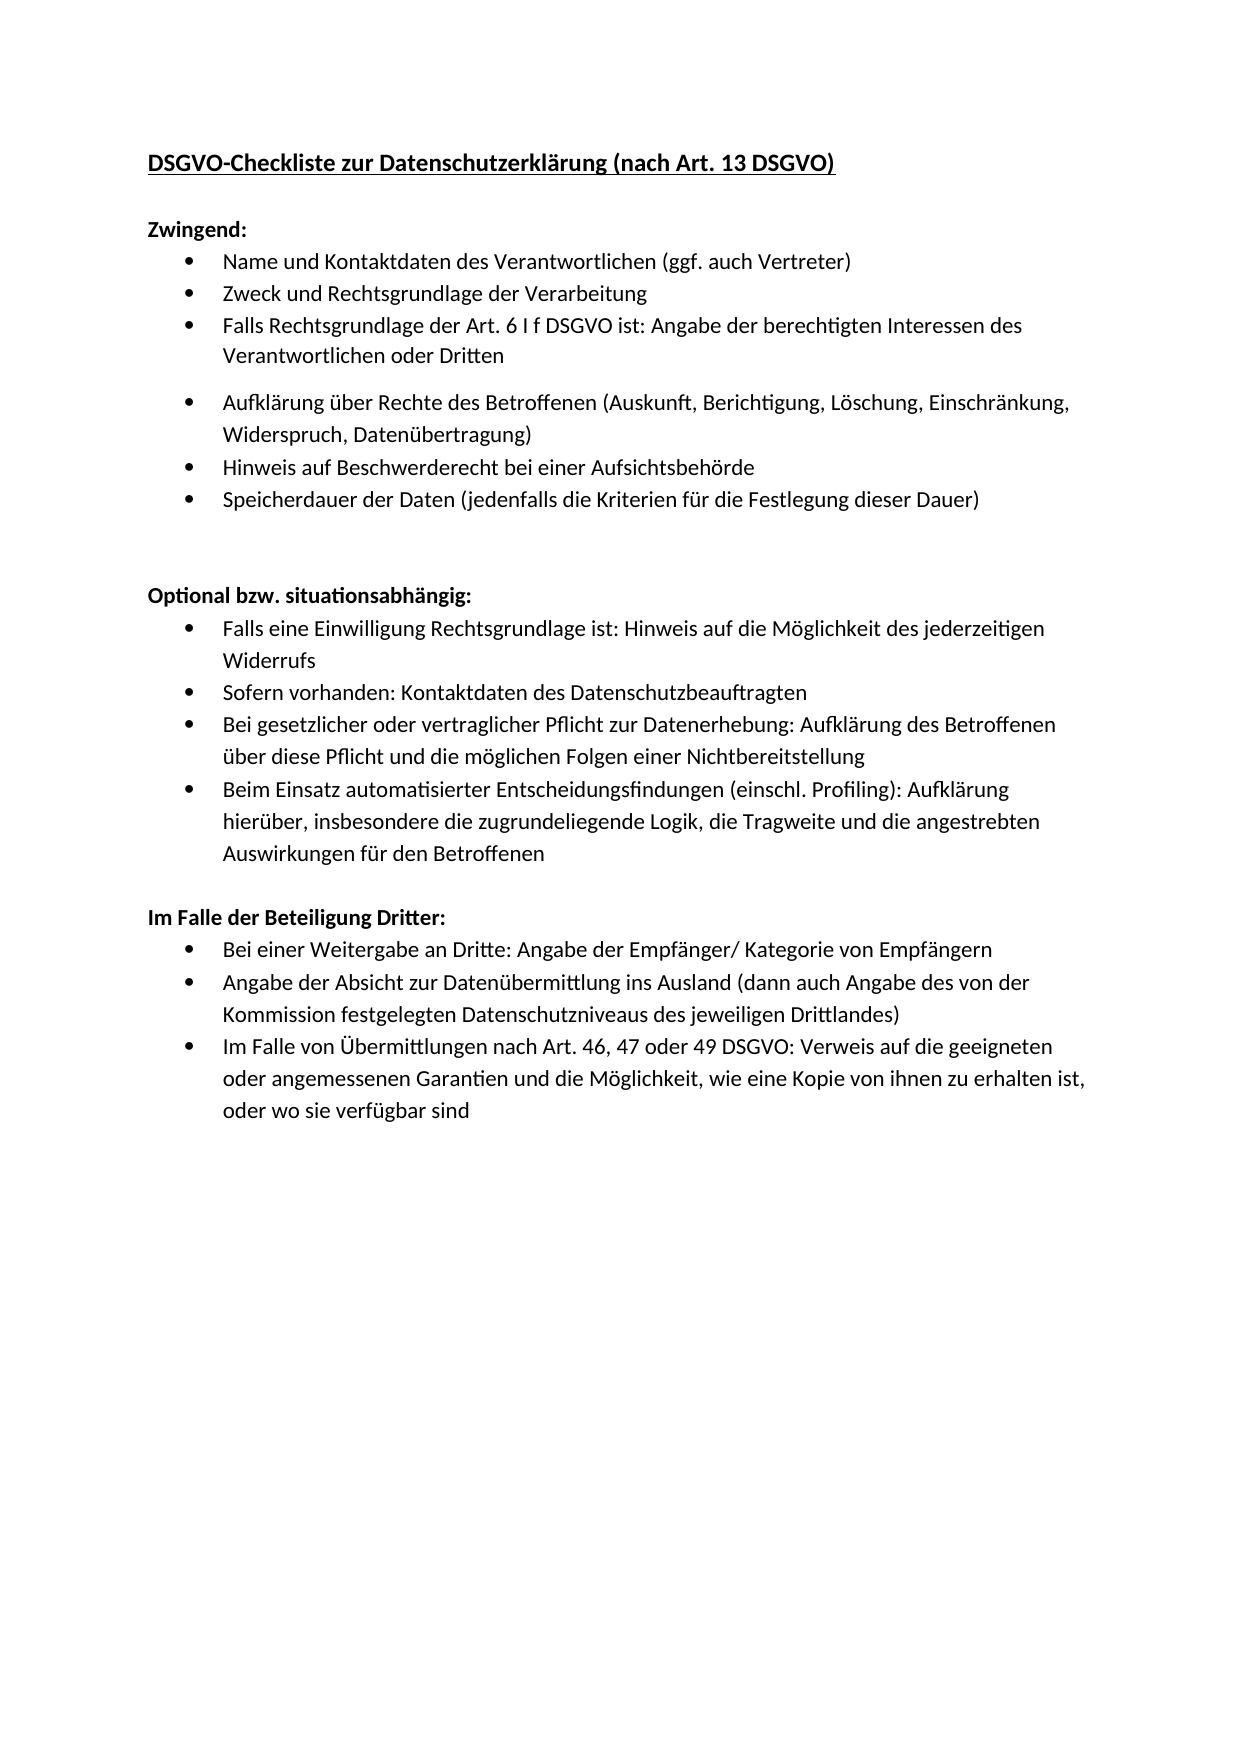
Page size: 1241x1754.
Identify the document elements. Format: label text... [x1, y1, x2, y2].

list Im Falle von Übermittlungen nach Art. 46, 47 oder 49 DSGVO: Verweis auf die geeigneten oder angemessenen Garantien und die Möglichkeit, wie eine Kopie von ihnen zu erhalten ist, oder wo sie verfügbar sind [185, 1032, 1093, 1124]
list Sofern vorhanden: Kontaktdaten des Datenschutzbeauftragten [185, 678, 1093, 706]
list Bei gesetzlicher oder vertraglicher Pflicht zur Datenerhebung: Aufklärung des Betroffenen über diese Pflicht und die möglichen Folgen einer Nichtbereitstellung [185, 710, 1093, 771]
list Speicherdauer der Daten (jedenfalls die Kriterien für die Festlegung dieser Dauer) [185, 485, 1093, 513]
list Aufklärung über Rechte des Betroffenen (Auskunft, Berichtigung, Löschung, Einschränkung, Widerspruch, Datenübertragung) [185, 388, 1093, 449]
text Im Falle der Beteiligung Dritter: [148, 903, 1093, 931]
list Bei einer Weitergabe an Dritte: Angabe der Empfänger/ Kategorie von Empfängern [185, 936, 1093, 964]
list Beim Einsatz automatisierter Entscheidungsfindungen (einschl. Profiling): Aufklärung hierüber, insbesondere die zugrundeliegende Logik, die Tragweite und die angestrebten Auswirkungen für den Betroffenen [185, 775, 1093, 867]
list Hinweis auf Beschwerderecht bei einer Aufsichtsbehörde [185, 453, 1093, 481]
list Zweck und Rechtsgrundlage der Verarbeitung [185, 279, 1093, 307]
list Falls Rechtsgrundlage der Art. 6 I f DSGVO ist: Angabe der berechtigten Interessen des Verantwortlichen oder Dritten [185, 311, 1093, 369]
text DSGVO-Checkliste zur Datenschutzerklärung (nach Art. 13 DSGVO) [148, 148, 1093, 178]
text Zwingend: [148, 215, 1093, 243]
list Name und Kontaktdaten des Verantwortlichen (ggf. auch Vertreter) [185, 247, 1093, 275]
list Angabe der Absicht zur Datenübermittlung ins Ausland (dann auch Angabe des von der Kommission festgelegten Datenschutzniveaus des jeweiligen Drittlandes) [185, 968, 1093, 1028]
list Falls eine Einwilligung Rechtsgrundlage ist: Hinweis auf die Möglichkeit des jederzeitigen Widerrufs [185, 614, 1093, 674]
text Optional bzw. situationsabhängig: [148, 582, 1093, 609]
